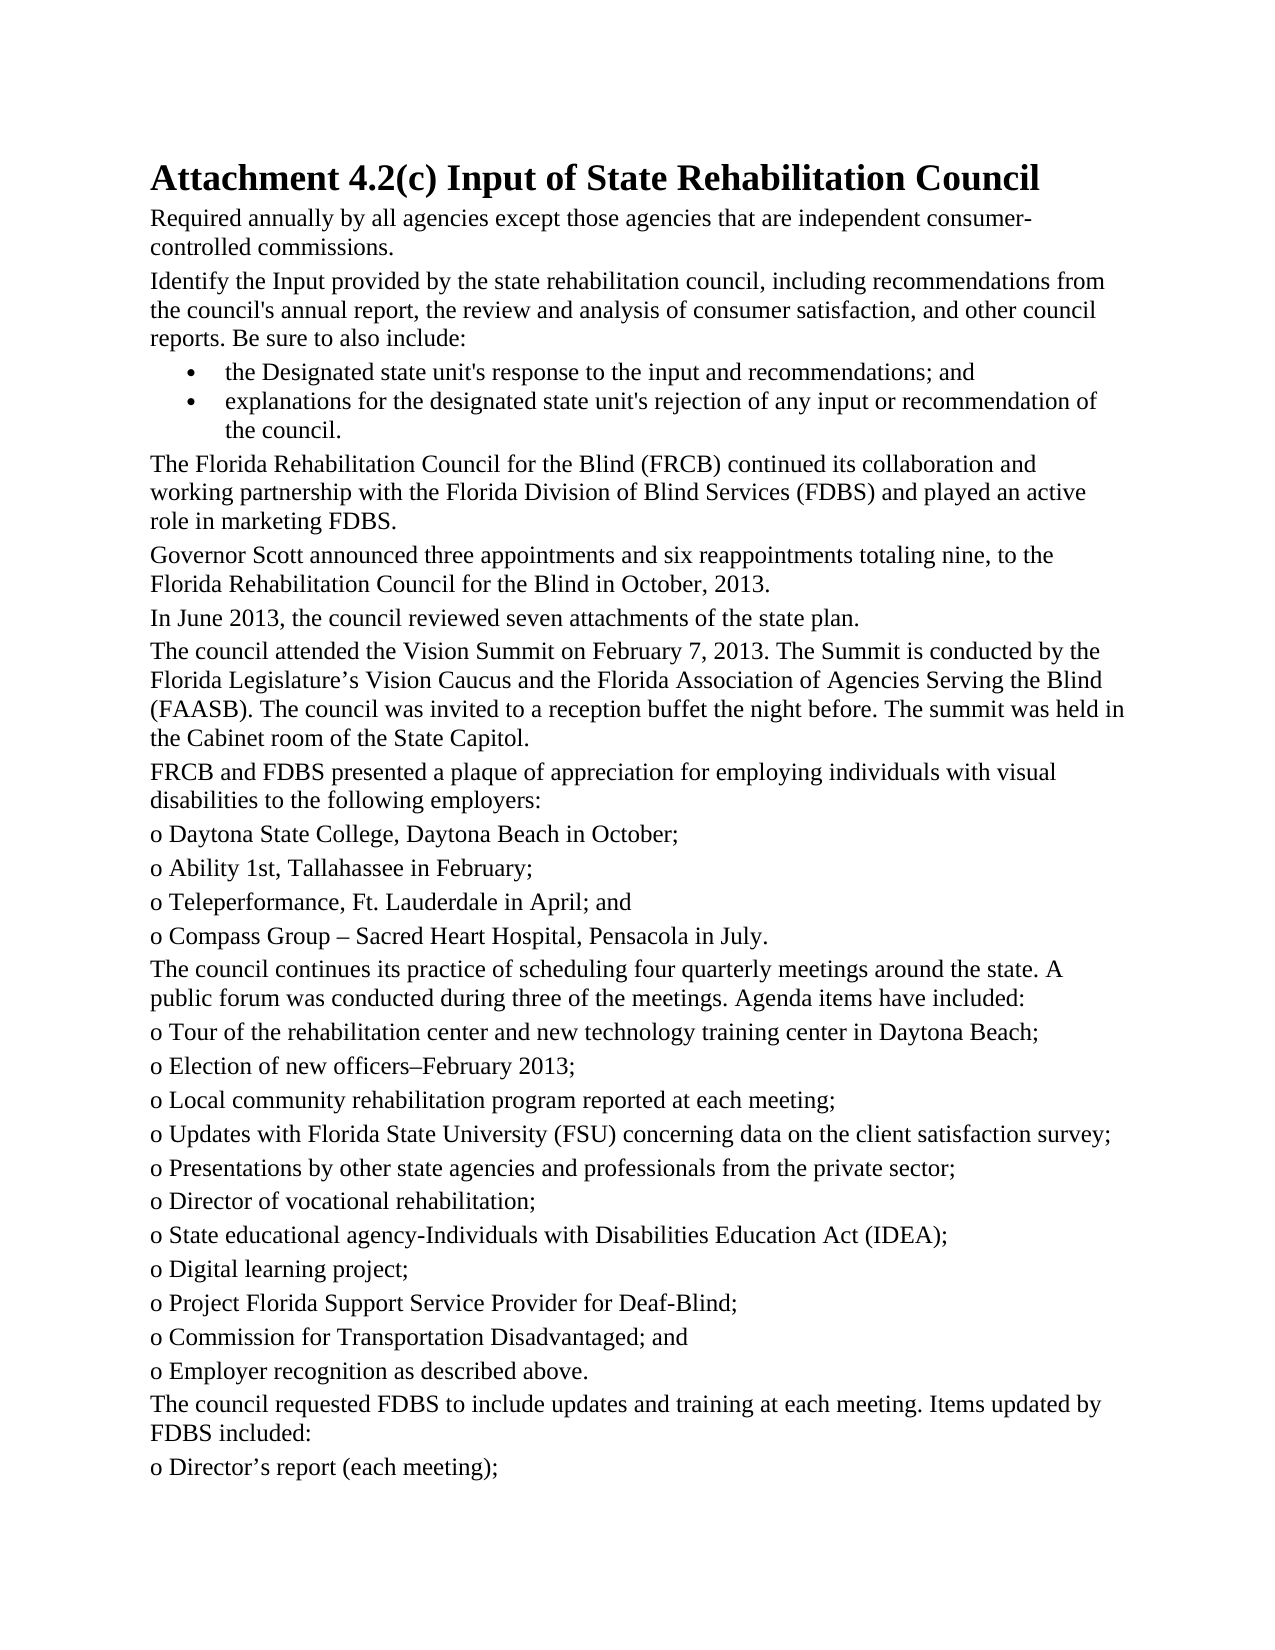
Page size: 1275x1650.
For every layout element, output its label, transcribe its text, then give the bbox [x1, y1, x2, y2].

text o Ability 1st, Tallahassee in February; [150, 853, 1125, 882]
text o Updates with Florida State University (FSU) concerning data on the client satisfaction survey; [150, 1119, 1125, 1147]
text o Project Florida Support Service Provider for Deaf-Blind; [150, 1288, 1125, 1317]
text The Florida Rehabilitation Council for the Blind (FRCB) continued its collaboration and working partnership with the Florida Division of Blind Services (FDBS) and played an active role in marketing FDBS. [150, 449, 1125, 535]
text FRCB and FDBS presented a plaque of appreciation for employing individuals with visual disabilities to the following employers: [150, 757, 1125, 814]
text o Daytona State College, Daytona Beach in October; [150, 819, 1125, 848]
text In June 2013, the council reviewed seven attachments of the state plan. [150, 603, 1125, 631]
text o Employer recognition as described above. [150, 1356, 1125, 1384]
text o Director of vocational rehabilitation; [150, 1186, 1125, 1215]
text o Director’s report (each meeting); [150, 1452, 1125, 1481]
text o Tour of the rehabilitation center and new technology training center in Daytona Beach; [150, 1017, 1125, 1046]
text The council attended the Vision Summit on February 7, 2013. The Summit is conducted by the Florida Legislature’s Vision Caucus and the Florida Association of Agencies Serving the Blind (FAASB). The council was invited to a reception buffet the night before. The summit was held in the Cabinet room of the State Capitol. [150, 636, 1125, 751]
subtitle Attachment 4.2(c) Input of State Rehabilitation Council [150, 155, 1125, 198]
text The council requested FDBS to include updates and training at each meeting. Items updated by FDBS included: [150, 1389, 1125, 1447]
text Governor Scott announced three appointments and six reappointments totaling nine, to the Florida Rehabilitation Council for the Blind in October, 2013. [150, 540, 1125, 597]
list the Designated state unit's response to the input and recommendations; and [187, 357, 1125, 386]
text o Commission for Transportation Disadvantaged; and [150, 1322, 1125, 1351]
text o Compass Group – Sacred Heart Hospital, Pensacola in July. [150, 921, 1125, 949]
list explanations for the designated state unit's rejection of any input or recommendation of the council. [187, 386, 1125, 443]
text Identify the Input provided by the state rehabilitation council, including recommendations from the council's annual report, the review and analysis of consumer satisfaction, and other council reports. Be sure to also include: [150, 266, 1125, 352]
text o State educational agency-Individuals with Disabilities Education Act (IDEA); [150, 1220, 1125, 1249]
text o Election of new officers–February 2013; [150, 1051, 1125, 1080]
text Required annually by all agencies except those agencies that are independent consumer-controlled commissions. [150, 203, 1125, 261]
text o Teleperformance, Ft. Lauderdale in April; and [150, 887, 1125, 916]
text The council continues its practice of scheduling four quarterly meetings around the state. A public forum was conducted during three of the meetings. Agenda items have included: [150, 954, 1125, 1012]
text o Local community rehabilitation program reported at each meeting; [150, 1085, 1125, 1114]
text o Digital learning project; [150, 1254, 1125, 1283]
text o Presentations by other state agencies and professionals from the private sector; [150, 1153, 1125, 1181]
